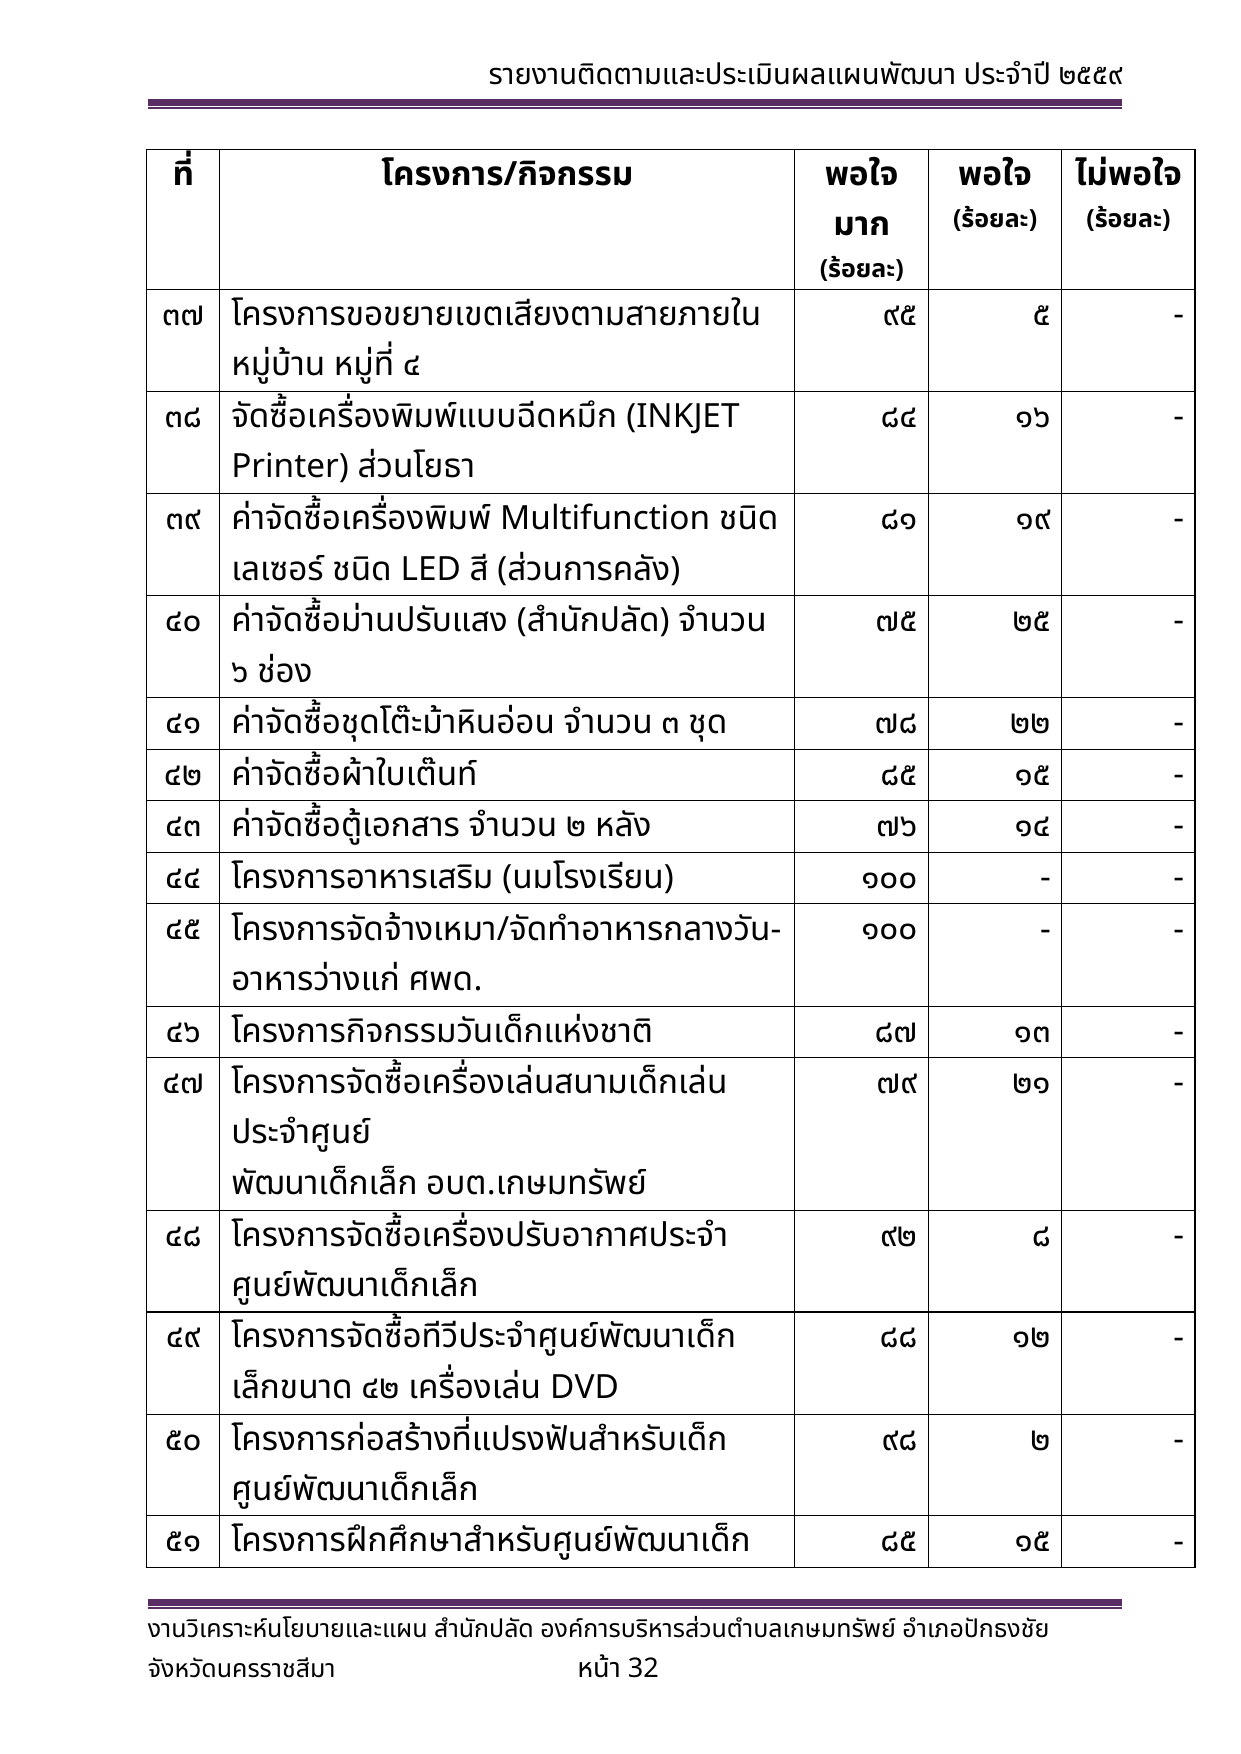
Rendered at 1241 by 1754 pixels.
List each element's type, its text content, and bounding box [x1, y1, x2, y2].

table_cell ๔๓ [147, 801, 219, 852]
table_cell ๒ [929, 1415, 1061, 1515]
table_cell โครงการจัดซื้อเครื่องปรับอากาศประจำศูนย์พัฒนาเด็กเล็ก [220, 1211, 794, 1311]
table_cell - [1062, 904, 1194, 1006]
table_cell ๔๑ [147, 698, 219, 749]
table_cell ๘๑ [795, 494, 928, 595]
table_cell โครงการขอขยายเขตเสียงตามสายภายในหมู่บ้าน หมู่ที่ ๔ [220, 290, 794, 391]
table_cell ๘๘ [795, 1313, 928, 1413]
table_cell - [929, 904, 1061, 1006]
table_cell ค่าจัดซื้อชุดโต๊ะม้าหินอ่อน จำนวน ๓ ชุด [220, 698, 794, 749]
table_cell ๑๖ [929, 392, 1061, 493]
table_cell ๗๘ [795, 698, 928, 749]
table_cell ๙๕ [795, 290, 928, 391]
table_cell ๔๙ [147, 1313, 219, 1413]
table_cell ๒๑ [929, 1058, 1061, 1209]
table_cell ๑๙ [929, 494, 1061, 595]
table_cell - [1062, 1058, 1194, 1209]
table_cell ๕๑ [147, 1516, 219, 1567]
table_cell ๗๖ [795, 801, 928, 852]
table_cell - [1062, 698, 1194, 749]
table_cell - [1062, 290, 1194, 391]
table_cell ค่าจัดซื้อม่านปรับแสง (สำนักปลัด) จำนวน ๖ ช่อง [220, 596, 794, 697]
table_cell ๓๗ [147, 290, 219, 391]
table_cell - [1062, 1007, 1194, 1057]
table_cell ๔๔ [147, 853, 219, 903]
table_cell โครงการจัดซื้อเครื่องเล่นสนามเด็กเล่นประจำศูนย์ พัฒนาเด็กเล็ก อบต.เกษมทรัพย์ [220, 1058, 794, 1209]
table_cell - [1062, 801, 1194, 852]
table_cell ๔๘ [147, 1211, 219, 1311]
table_cell - [1062, 750, 1194, 800]
table_cell โครงการอาหารเสริม (นมโรงเรียน) [220, 853, 794, 903]
table_cell ๑๒ [929, 1313, 1061, 1413]
table_cell - [1062, 494, 1194, 595]
table_cell ๒๕ [929, 596, 1061, 697]
table_cell จัดซื้อเครื่องพิมพ์แบบฉีดหมึก (INKJET Printer) ส่วนโยธา [220, 392, 794, 493]
table_header พอใจมาก (ร้อยละ) [795, 150, 928, 289]
table_cell - [1062, 1313, 1194, 1413]
table_cell ๘๗ [795, 1007, 928, 1057]
table_cell ๑๐๐ [795, 904, 928, 1006]
table_cell ๔๖ [147, 1007, 219, 1057]
table_header ไม่พอใจ (ร้อยละ) [1062, 150, 1194, 289]
table_cell ๙๒ [795, 1211, 928, 1311]
table_cell ๑๐๐ [795, 853, 928, 903]
table_cell ๔๗ [147, 1058, 219, 1209]
table_cell ๔๕ [147, 904, 219, 1006]
table_cell โครงการกิจกรรมวันเด็กแห่งชาติ [220, 1007, 794, 1057]
table_header โครงการ/กิจกรรม [220, 150, 794, 289]
table_cell ๘ [929, 1211, 1061, 1311]
table_cell ค่าจัดซื้อผ้าใบเต๊นท์ [220, 750, 794, 800]
table_cell โครงการก่อสร้างที่แปรงฟันสำหรับเด็กศูนย์พัฒนาเด็กเล็ก [220, 1415, 794, 1515]
table_header ที่ [147, 150, 219, 289]
table_cell ๑๓ [929, 1007, 1061, 1057]
table_cell ค่าจัดซื้อเครื่องพิมพ์ Multifunction ชนิดเลเซอร์ ชนิด LED สี (ส่วนการคลัง) [220, 494, 794, 595]
table_cell โครงการจัดซื้อทีวีประจำศูนย์พัฒนาเด็กเล็กขนาด ๔๒ เครื่องเล่น DVD [220, 1313, 794, 1413]
table_cell ๘๔ [795, 392, 928, 493]
table_cell - [929, 853, 1061, 903]
table_cell ค่าจัดซื้อตู้เอกสาร จำนวน ๒ หลัง [220, 801, 794, 852]
table_cell ๑๕ [929, 1516, 1061, 1567]
table_cell ๒๒ [929, 698, 1061, 749]
table_cell ๘๕ [795, 1516, 928, 1567]
table_header พอใจ (ร้อยละ) [929, 150, 1061, 289]
table_cell ๕ [929, 290, 1061, 391]
table_cell - [1062, 392, 1194, 493]
table_cell โครงการจัดจ้างเหมา/จัดทำอาหารกลางวัน-อาหารว่างแก่ ศพด. [220, 904, 794, 1006]
table_cell ๕๐ [147, 1415, 219, 1515]
table_cell ๓๙ [147, 494, 219, 595]
table_cell ๗๕ [795, 596, 928, 697]
table_cell - [1062, 1211, 1194, 1311]
table_cell ๑๕ [929, 750, 1061, 800]
table_cell - [1062, 1415, 1194, 1515]
table_cell ๓๘ [147, 392, 219, 493]
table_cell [220, 1516, 794, 1567]
table_cell ๙๘ [795, 1415, 928, 1515]
table_cell - [1062, 596, 1194, 697]
table_cell ๔๒ [147, 750, 219, 800]
table_cell - [1062, 1516, 1194, 1567]
table_cell ๘๕ [795, 750, 928, 800]
table_cell - [1062, 853, 1194, 903]
table_cell ๔๐ [147, 596, 219, 697]
table_cell ๗๙ [795, 1058, 928, 1209]
table_cell ๑๔ [929, 801, 1061, 852]
